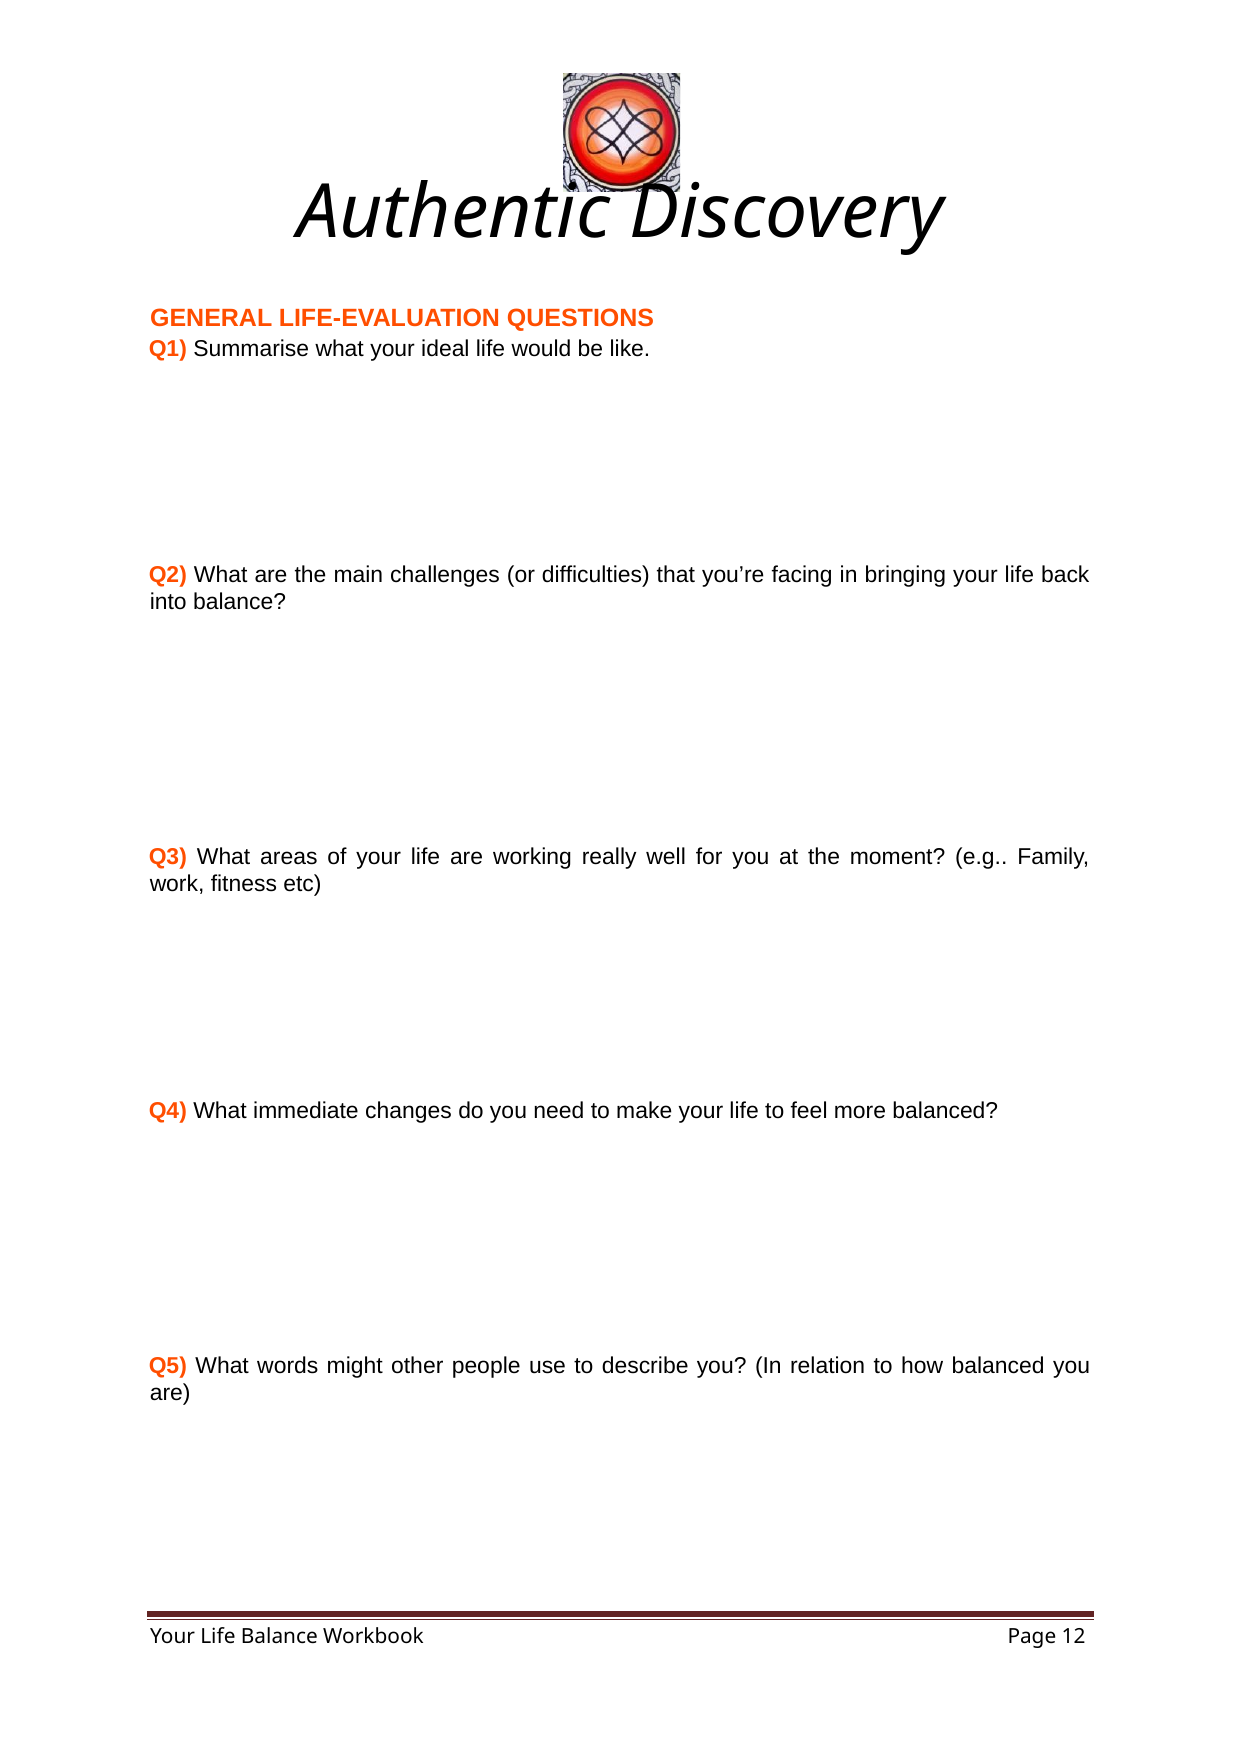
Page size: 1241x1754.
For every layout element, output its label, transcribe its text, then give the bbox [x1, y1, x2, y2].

subtitle GENERAL LIFE-EVALUATION QUESTIONS [150, 303, 1091, 332]
picture [563, 73, 681, 192]
text Q2) What are the main challenges (or difficulties) that you’re facing in bringing your life back into balance? [148, 561, 1091, 614]
text Q4) What immediate changes do you need to make your life to feel more balanced? [148, 1097, 1091, 1123]
text Q1) Summarise what your ideal life would be like. [148, 334, 1091, 361]
text Q3) What areas of your life are working really well for you at the moment? (e.g.. Family, work, fitness etc) [148, 843, 1091, 897]
text Q5) What words might other people use to describe you? (In relation to how balanced you are) [148, 1352, 1091, 1406]
